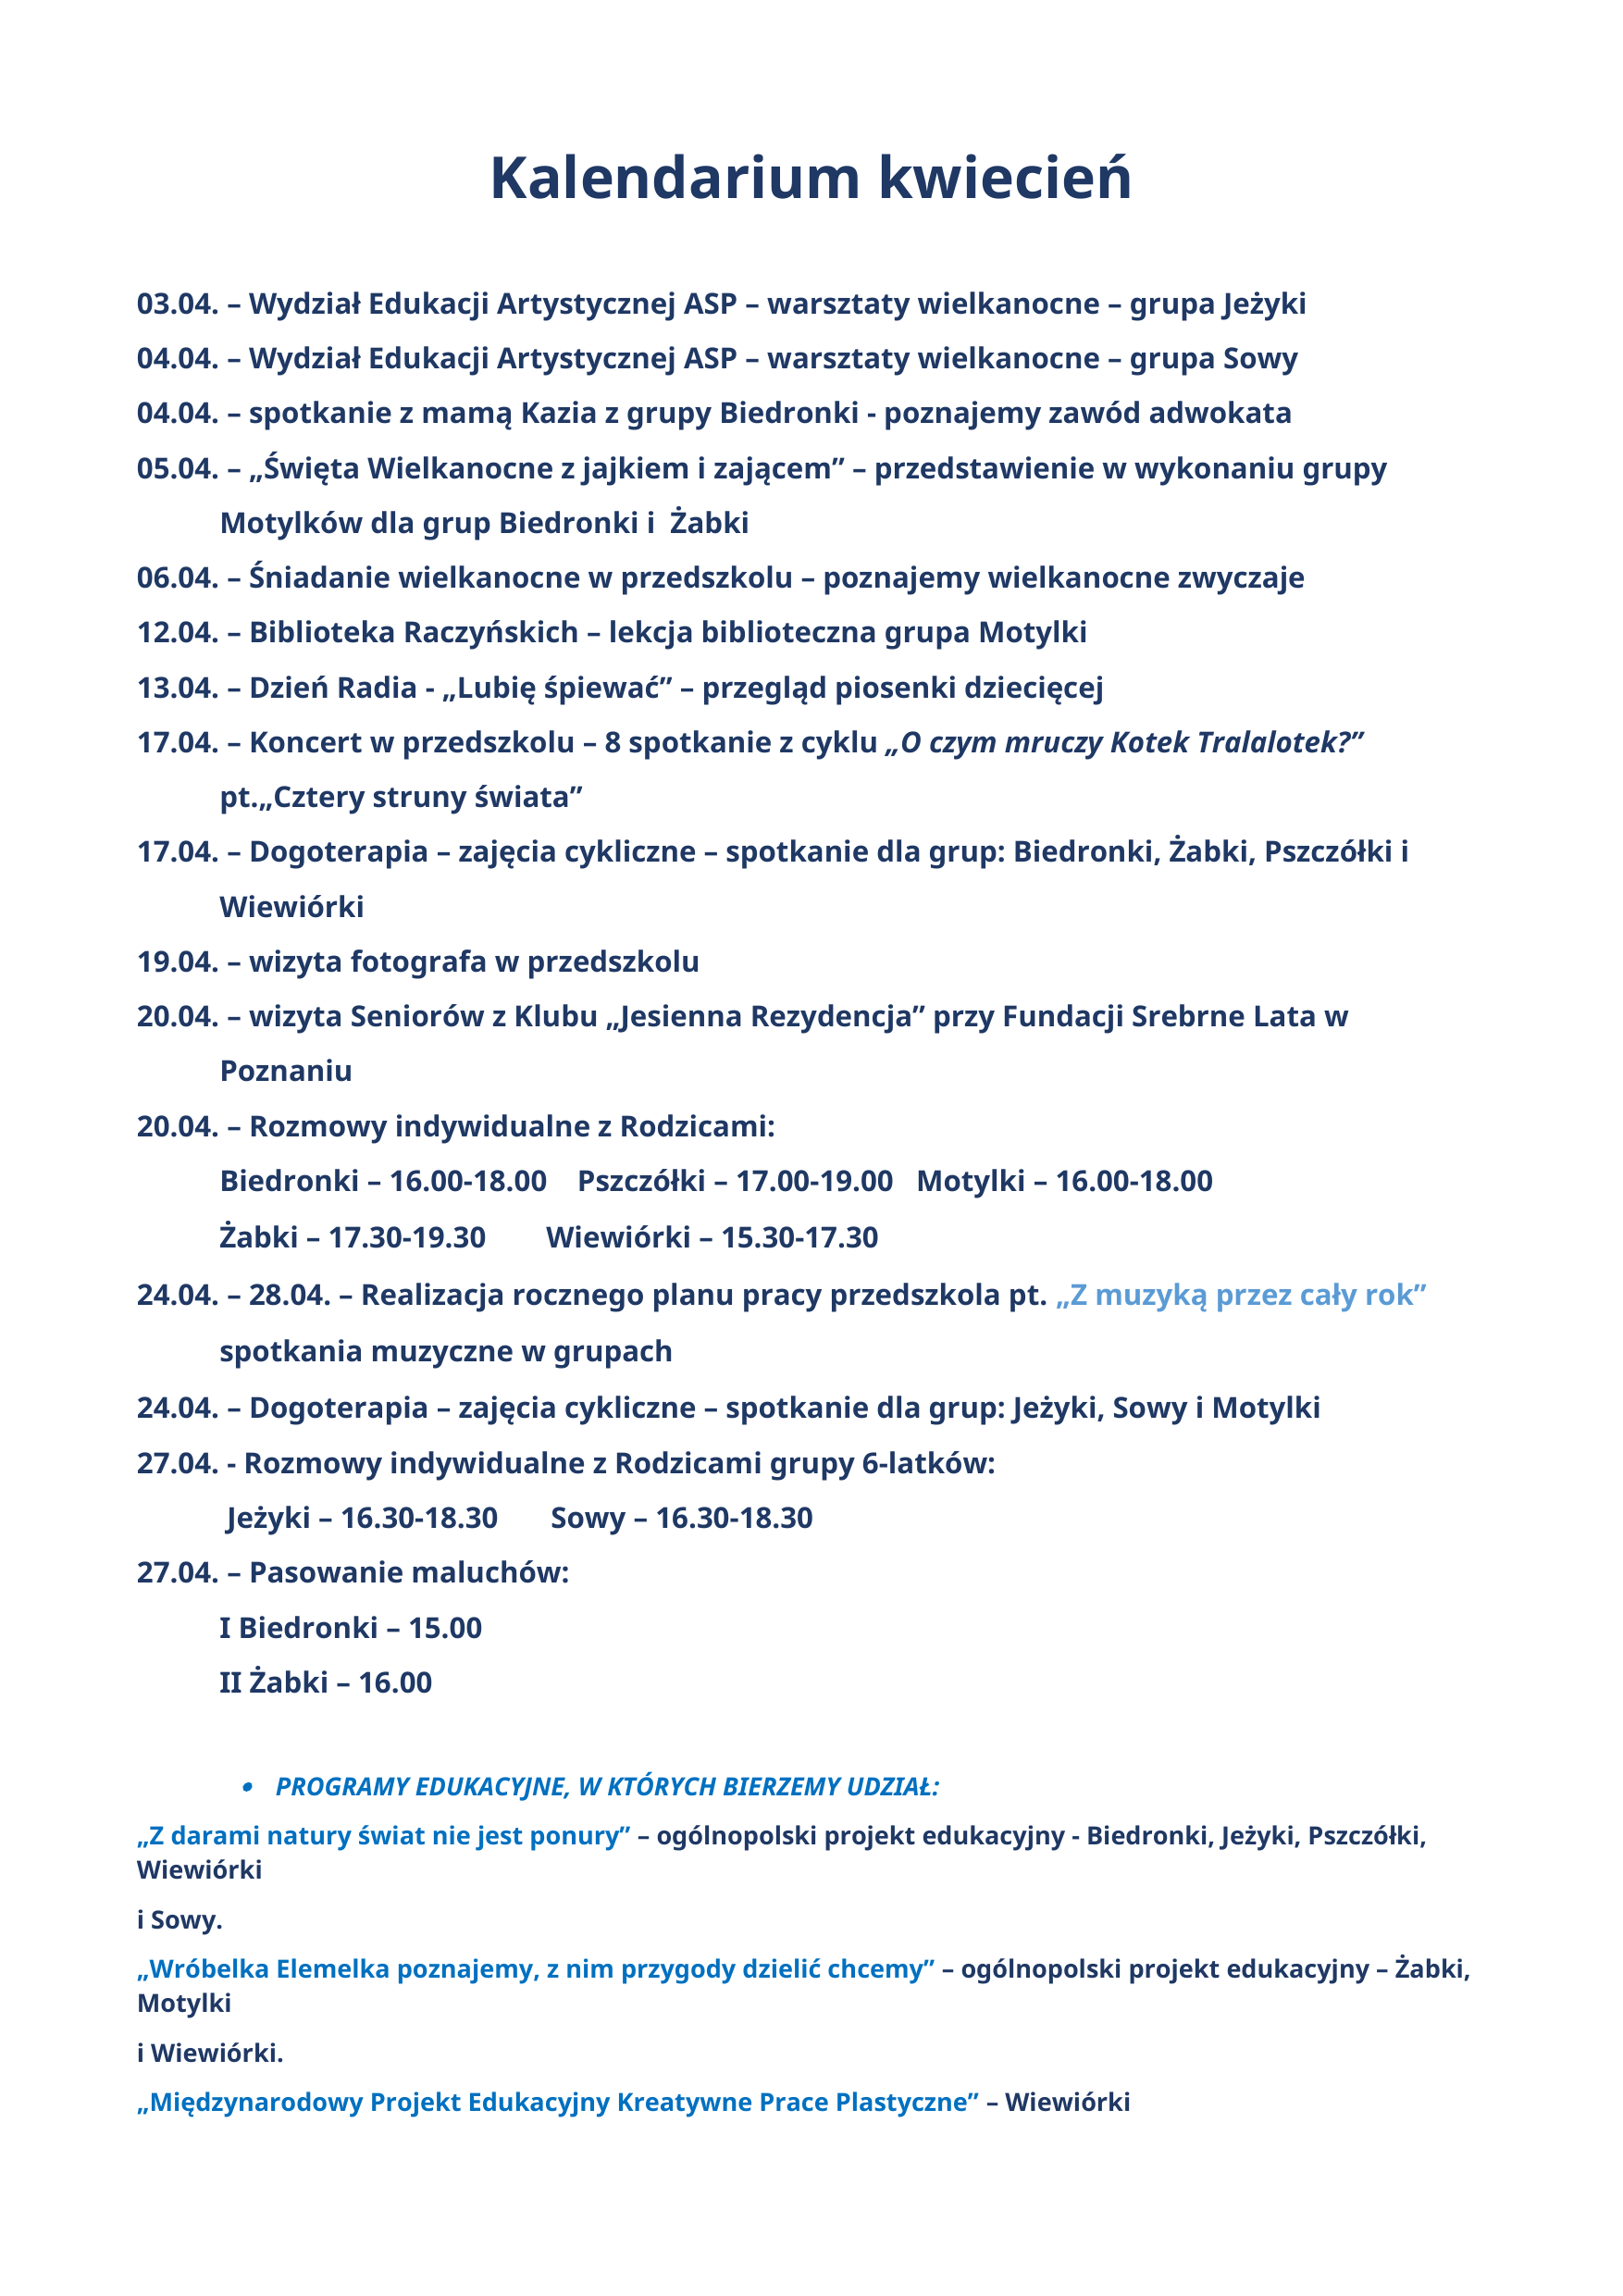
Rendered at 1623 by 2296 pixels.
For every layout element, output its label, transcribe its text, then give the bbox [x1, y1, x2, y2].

text Żabki – 17.30-19.30 Wiewiórki – 15.30-17.30 [137, 1217, 1486, 1257]
text 12.04. – Biblioteka Raczyńskich – lekcja biblioteczna grupa Motylki [137, 612, 1486, 652]
text Kalendarium kwiecień [137, 137, 1486, 216]
text 24.04. – Dogoterapia – zajęcia cykliczne – spotkanie dla grup: Jeżyki, Sowy i Motylki [137, 1387, 1486, 1427]
text „Wróbelka Elemelka poznajemy, z nim przygody dzielić chcemy” – ogólnopolski projekt edukacyjny – Żabki, Motylki [137, 1952, 1486, 2020]
text I Biedronki – 15.00 [137, 1607, 1486, 1646]
text 05.04. – „Święta Wielkanocne z jajkiem i zającem” – przedstawienie w wykonaniu grupy [137, 447, 1486, 487]
list PROGRAMY EDUKACYJNE, W KTÓRYCH BIERZEMY UDZIAŁ: [241, 1769, 1486, 1803]
text 20.04. – Rozmowy indywidualne z Rodzicami: [137, 1106, 1486, 1145]
text 24.04. – 28.04. – Realizacja rocznego planu pracy przedszkola pt. „Z muzyką przez cały rok” [137, 1274, 1486, 1313]
text i Sowy. [137, 1902, 1486, 1936]
text i Wiewiórki. [137, 2035, 1486, 2069]
text 20.04. – wizyta Seniorów z Klubu „Jesienna Rezydencja” przy Fundacji Srebrne Lata w [137, 996, 1486, 1036]
text 03.04. – Wydział Edukacji Artystycznej ASP – warsztaty wielkanocne – grupa Jeżyki [137, 283, 1486, 322]
text II Żabki – 16.00 [137, 1662, 1486, 1701]
text Jeżyki – 16.30-18.30 Sowy – 16.30-18.30 [137, 1497, 1486, 1537]
text spotkania muzyczne w grupach [137, 1331, 1486, 1371]
text 27.04. – Pasowanie maluchów: [137, 1552, 1486, 1592]
text 04.04. – Wydział Edukacji Artystycznej ASP – warsztaty wielkanocne – grupa Sowy [137, 338, 1486, 378]
text 17.04. – Koncert w przedszkolu – 8 spotkanie z cyklu „O czym mruczy Kotek Tralalotek?” [137, 722, 1486, 761]
text Wiewiórki [137, 887, 1486, 925]
text Biedronki – 16.00-18.00 Pszczółki – 17.00-19.00 Motylki – 16.00-18.00 [137, 1160, 1486, 1200]
text Motylków dla grup Biedronki i Żabki [137, 503, 1486, 541]
text „Międzynarodowy Projekt Edukacyjny Kreatywne Prace Plastyczne” – Wiewiórki [137, 2085, 1486, 2119]
text 06.04. – Śniadanie wielkanocne w przedszkolu – poznajemy wielkanocne zwyczaje [137, 557, 1486, 597]
text pt.„Cztery struny świata” [137, 776, 1486, 816]
text 17.04. – Dogoterapia – zajęcia cykliczne – spotkanie dla grup: Biedronki, Żabki, Pszczółki i [137, 831, 1486, 871]
text 19.04. – wizyta fotografa w przedszkolu [137, 941, 1486, 980]
text Poznaniu [137, 1051, 1486, 1090]
text 13.04. – Dzień Radia - „Lubię śpiewać” – przegląd piosenki dziecięcej [137, 667, 1486, 706]
text 04.04. – spotkanie z mamą Kazia z grupy Biedronki - poznajemy zawód adwokata [137, 392, 1486, 432]
text 27.04. - Rozmowy indywidualne z Rodzicami grupy 6-latków: [137, 1443, 1486, 1482]
text „Z darami natury świat nie jest ponury” – ogólnopolski projekt edukacyjny - Biedronki, Jeżyki, Pszczółki, Wiewiórki [137, 1818, 1486, 1887]
